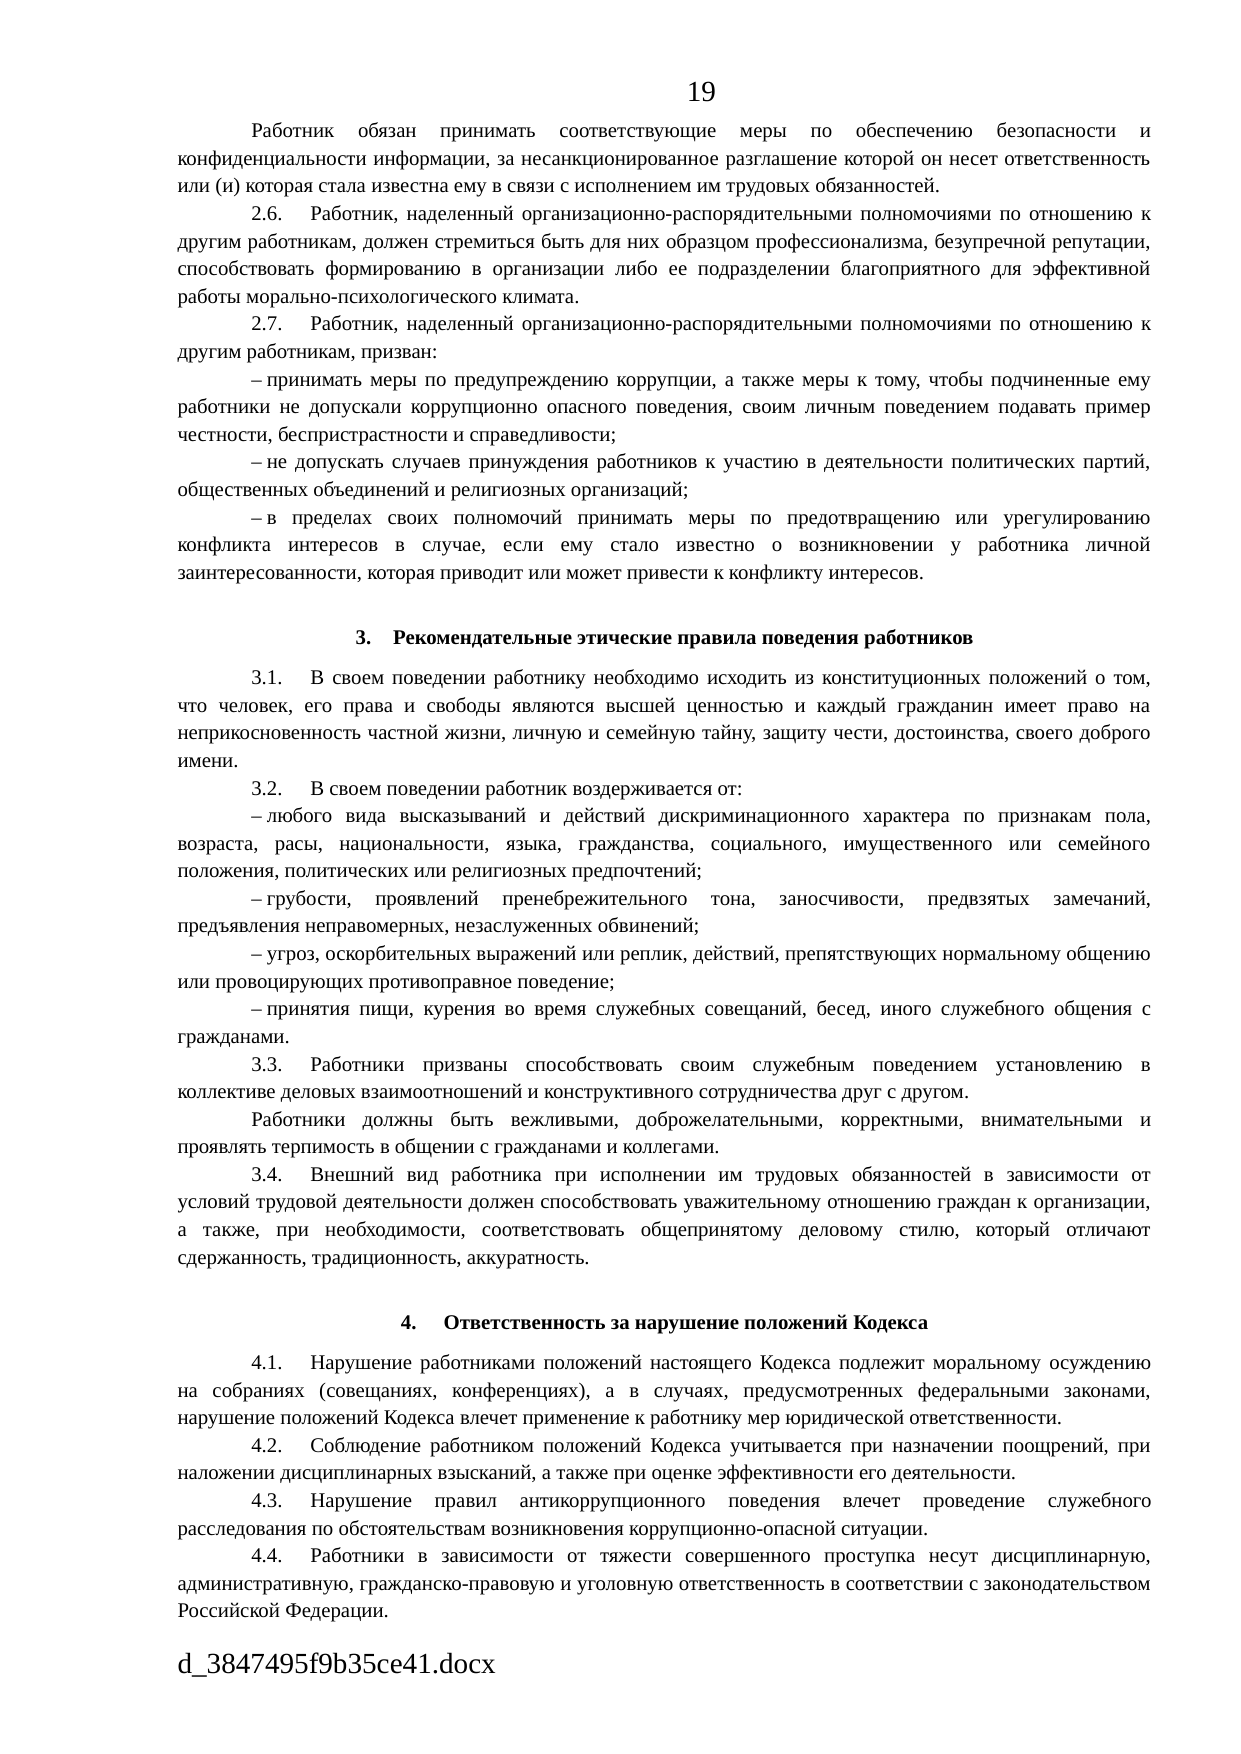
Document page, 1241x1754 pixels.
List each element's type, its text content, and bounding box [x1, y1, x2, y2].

list Работник, наделенный организационно-распорядительными полномочиями по отношению к другим работникам, призван: [177, 311, 1152, 363]
text – принимать меры по предупреждению коррупции, а также меры к тому, чтобы подчиненные ему работники не допускали коррупционно опасного поведения, своим личным поведением подавать пример честности, беспристрастности и справедливости; [177, 367, 1152, 446]
list Нарушение работниками положений настоящего Кодекса подлежит моральному осуждению на собраниях (совещаниях, конференциях), а в случаях, предусмотренных федеральными законами, нарушение положений Кодекса влечет применение к работнику мер юридической ответственности. [177, 1350, 1152, 1429]
text – грубости, проявлений пренебрежительного тона, заносчивости, предвзятых замечаний, предъявления неправомерных, незаслуженных обвинений; [177, 886, 1152, 937]
text Работники должны быть вежливыми, доброжелательными, корректными, внимательными и проявлять терпимость в общении с гражданами и коллегами. [177, 1107, 1152, 1158]
list Работники призваны способствовать своим служебным поведением установлению в коллективе деловых взаимоотношений и конструктивного сотрудничества друг с другом. [177, 1051, 1152, 1103]
text – принятия пищи, курения во время служебных совещаний, бесед, иного служебного общения с гражданами. [177, 996, 1152, 1048]
list Рекомендательные этические правила поведения работников [177, 625, 1152, 649]
list Работники в зависимости от тяжести совершенного проступка несут дисциплинарную, административную, гражданско-правовую и уголовную ответственность в соответствии с законодательством Российской Федерации. [177, 1543, 1152, 1622]
list В своем поведении работник воздерживается от: [177, 775, 1152, 799]
list Нарушение правил антикоррупционного поведения влечет проведение служебного расследования по обстоятельствам возникновения коррупционно-опасной ситуации. [177, 1488, 1152, 1539]
list Ответственность за нарушение положений Кодекса [177, 1310, 1152, 1334]
list Работник, наделенный организационно-распорядительными полномочиями по отношению к другим работникам, должен стремиться быть для них образцом профессионализма, безупречной репутации, способствовать формированию в организации либо ее подразделении благоприятного для эффективной работы морально-психологического климата. [177, 201, 1152, 308]
text – любого вида высказываний и действий дискриминационного характера по признакам пола, возраста, расы, национальности, языка, гражданства, социального, имущественного или семейного положения, политических или религиозных предпочтений; [177, 803, 1152, 882]
text – угроз, оскорбительных выражений или реплик, действий, препятствующих нормальному общению или провоцирующих противоправное поведение; [177, 941, 1152, 993]
list Внешний вид работника при исполнении им трудовых обязанностей в зависимости от условий трудовой деятельности должен способствовать уважительному отношению граждан к организации, а также, при необходимости, соответствовать общепринятому деловому стилю, который отличают сдержанность, традиционность, аккуратность. [177, 1162, 1152, 1269]
list В своем поведении работнику необходимо исходить из конституционных положений о том, что человек, его права и свободы являются высшей ценностью и каждый гражданин имеет право на неприкосновенность частной жизни, личную и семейную тайну, защиту чести, достоинства, своего доброго имени. [177, 665, 1152, 772]
list Соблюдение работником положений Кодекса учитывается при назначении поощрений, при наложении дисциплинарных взысканий, а также при оценке эффективности его деятельности. [177, 1433, 1152, 1484]
text – не допускать случаев принуждения работников к участию в деятельности политических партий, общественных объединений и религиозных организаций; [177, 449, 1152, 501]
text Работник обязан принимать соответствующие меры по обеспечению безопасности и конфиденциальности информации, за несанкционированное разглашение которой он несет ответственность или (и) которая стала известна ему в связи с исполнением им трудовых обязанностей. [177, 118, 1152, 197]
text – в пределах своих полномочий принимать меры по предотвращению или урегулированию конфликта интересов в случае, если ему стало известно о возникновении у работника личной заинтересованности, которая приводит или может привести к конфликту интересов. [177, 504, 1152, 584]
